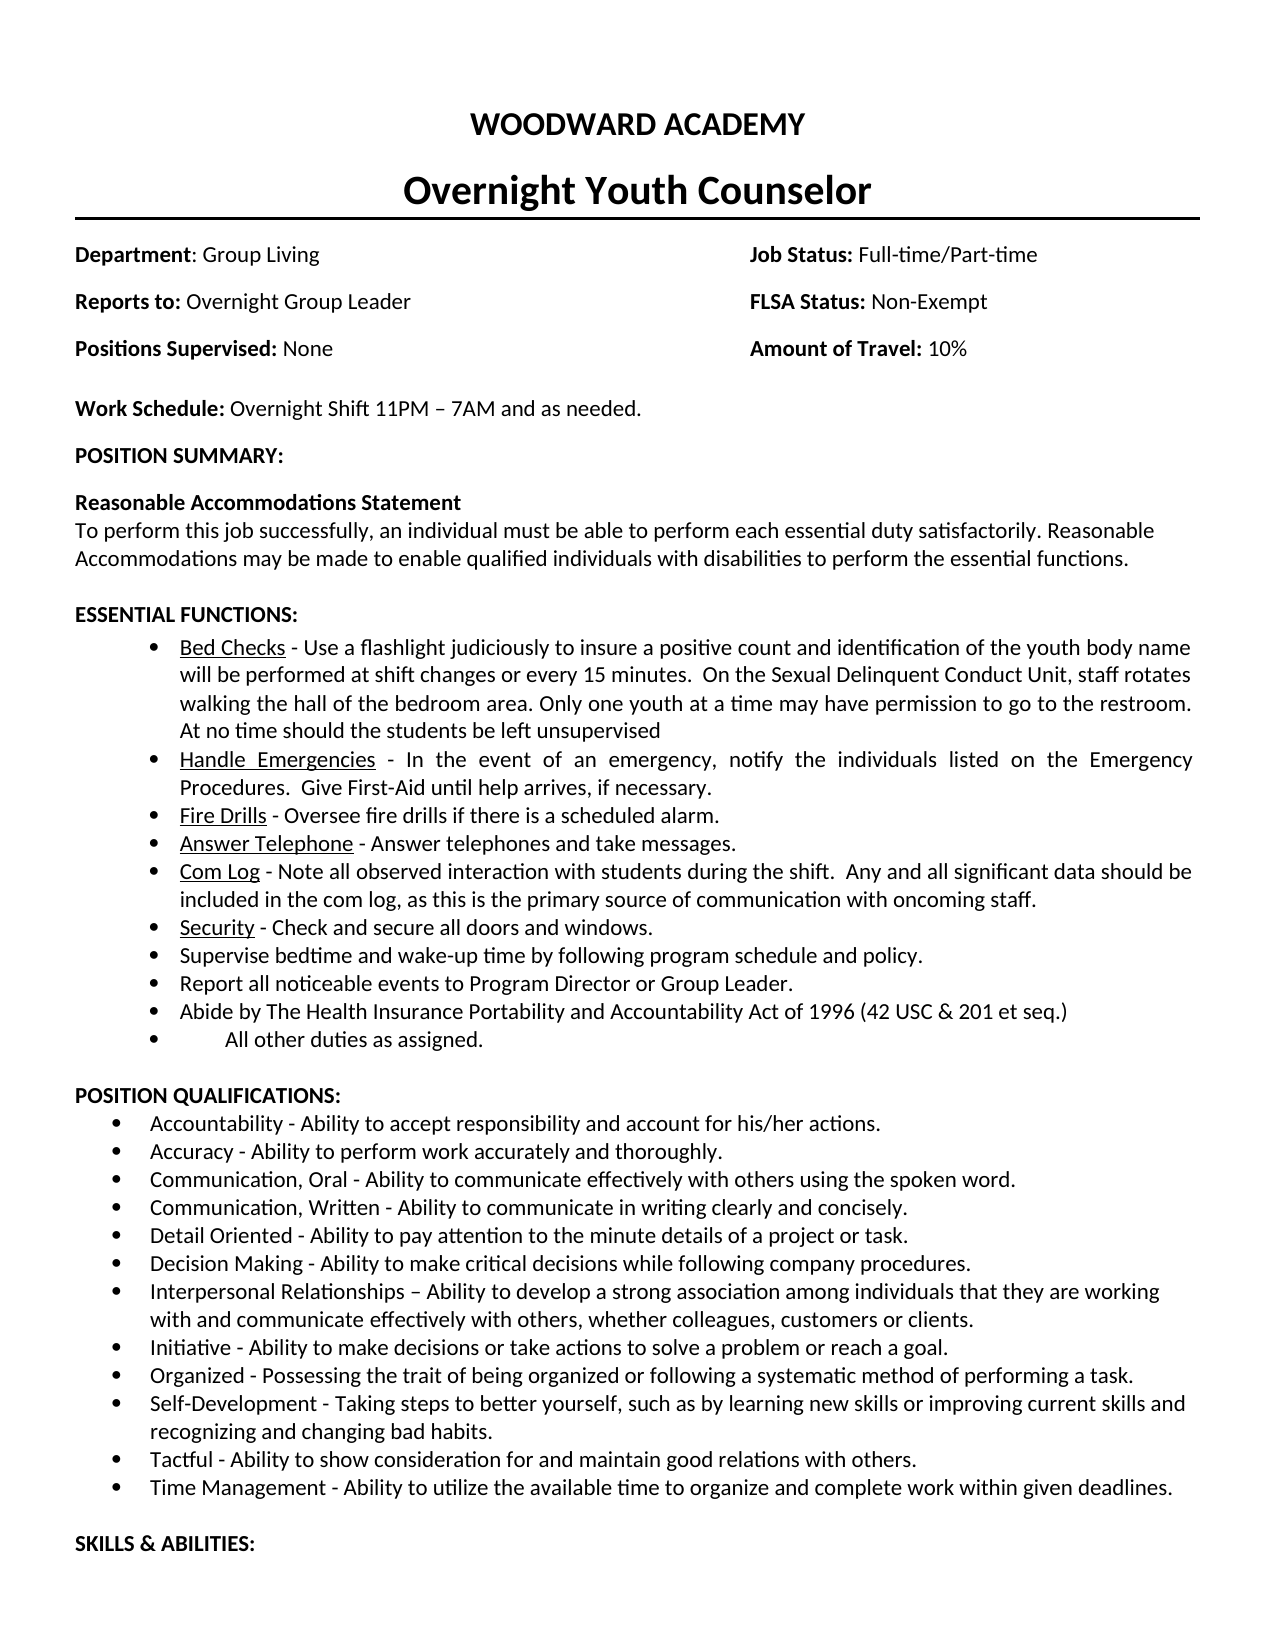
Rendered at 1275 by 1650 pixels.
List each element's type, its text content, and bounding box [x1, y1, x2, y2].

list Fire Drills - Oversee fire drills if there is a scheduled alarm. [150, 801, 1194, 829]
text POSITION QUALIFICATIONS: [75, 1081, 1200, 1109]
list Bed Checks - Use a flashlight judiciously to insure a positive count and identification of the youth body name will be performed at shift changes or every 15 minutes. On the Sexual Delinquent Conduct Unit, staff rotates walking the hall of the bedroom area. Only one youth at a time may have permission to go to the restroom. At no time should the students be left unsupervised [150, 633, 1194, 745]
list Report all noticeable events to Program Director or Group Leader. [150, 969, 1194, 997]
list Communication, Oral - Ability to communicate effectively with others using the spoken word. [112, 1165, 1200, 1193]
text Reasonable Accommodations Statement [75, 488, 1200, 516]
text SKILLS & ABILITIES: [75, 1529, 1200, 1557]
list Time Management - Ability to utilize the available time to organize and complete work within given deadlines. [112, 1473, 1200, 1501]
list Detail Oriented - Ability to pay attention to the minute details of a project or task. [112, 1221, 1200, 1249]
list Security - Check and secure all doors and windows. [150, 913, 1194, 941]
text To perform this job successfully, an individual must be able to perform each essential duty satisfactorily. Reasonable Accommodations may be made to enable qualified individuals with disabilities to perform the essential functions. [75, 516, 1200, 572]
text Reports to: Overnight Group Leader FLSA Status: Non-Exempt [75, 287, 1200, 315]
text ESSENTIAL FUNCTIONS: [12, 600, 1200, 633]
list Initiative - Ability to make decisions or take actions to solve a problem or reach a goal. [112, 1333, 1200, 1361]
list All other duties as assigned. [150, 1025, 1200, 1053]
list Accountability - Ability to accept responsibility and account for his/her actions. [112, 1109, 1200, 1137]
text Positions Supervised: None Amount of Travel: 10% [75, 334, 1200, 362]
list Abide by The Health Insurance Portability and Accountability Act of 1996 (42 USC & 201 et seq.) [150, 997, 1200, 1025]
list Organized - Possessing the trait of being organized or following a systematic method of performing a task. [112, 1361, 1200, 1389]
list Communication, Written - Ability to communicate in writing clearly and concisely. [112, 1193, 1200, 1221]
list Supervise bedtime and wake-up time by following program schedule and policy. [150, 941, 1194, 969]
text POSITION SUMMARY: [75, 441, 1200, 469]
text Department: Group Living Job Status: Full-time/Part-time [75, 240, 1200, 268]
list Self-Development - Taking steps to better yourself, such as by learning new skills or improving current skills and recognizing and changing bad habits. [112, 1389, 1200, 1445]
list Accuracy - Ability to perform work accurately and thoroughly. [112, 1137, 1200, 1165]
text Work Schedule: Overnight Shift 11PM – 7AM and as needed. [75, 394, 1200, 423]
list Handle Emergencies - In the event of an emergency, notify the individuals listed on the Emergency Procedures. Give First-Aid until help arrives, if necessary. [150, 745, 1194, 801]
list Answer Telephone - Answer telephones and take messages. [150, 829, 1194, 857]
text WOODWARD ACADEMY [75, 103, 1200, 144]
list Tactful - Ability to show consideration for and maintain good relations with others. [112, 1445, 1200, 1473]
list Decision Making - Ability to make critical decisions while following company procedures. [112, 1249, 1200, 1277]
text Overnight Youth Counselor [75, 164, 1200, 217]
list Interpersonal Relationships – Ability to develop a strong association among individuals that they are working with and communicate effectively with others, whether colleagues, customers or clients. [112, 1277, 1200, 1333]
list Com Log - Note all observed interaction with students during the shift. Any and all significant data should be included in the com log, as this is the primary source of communication with oncoming staff. [150, 857, 1194, 913]
